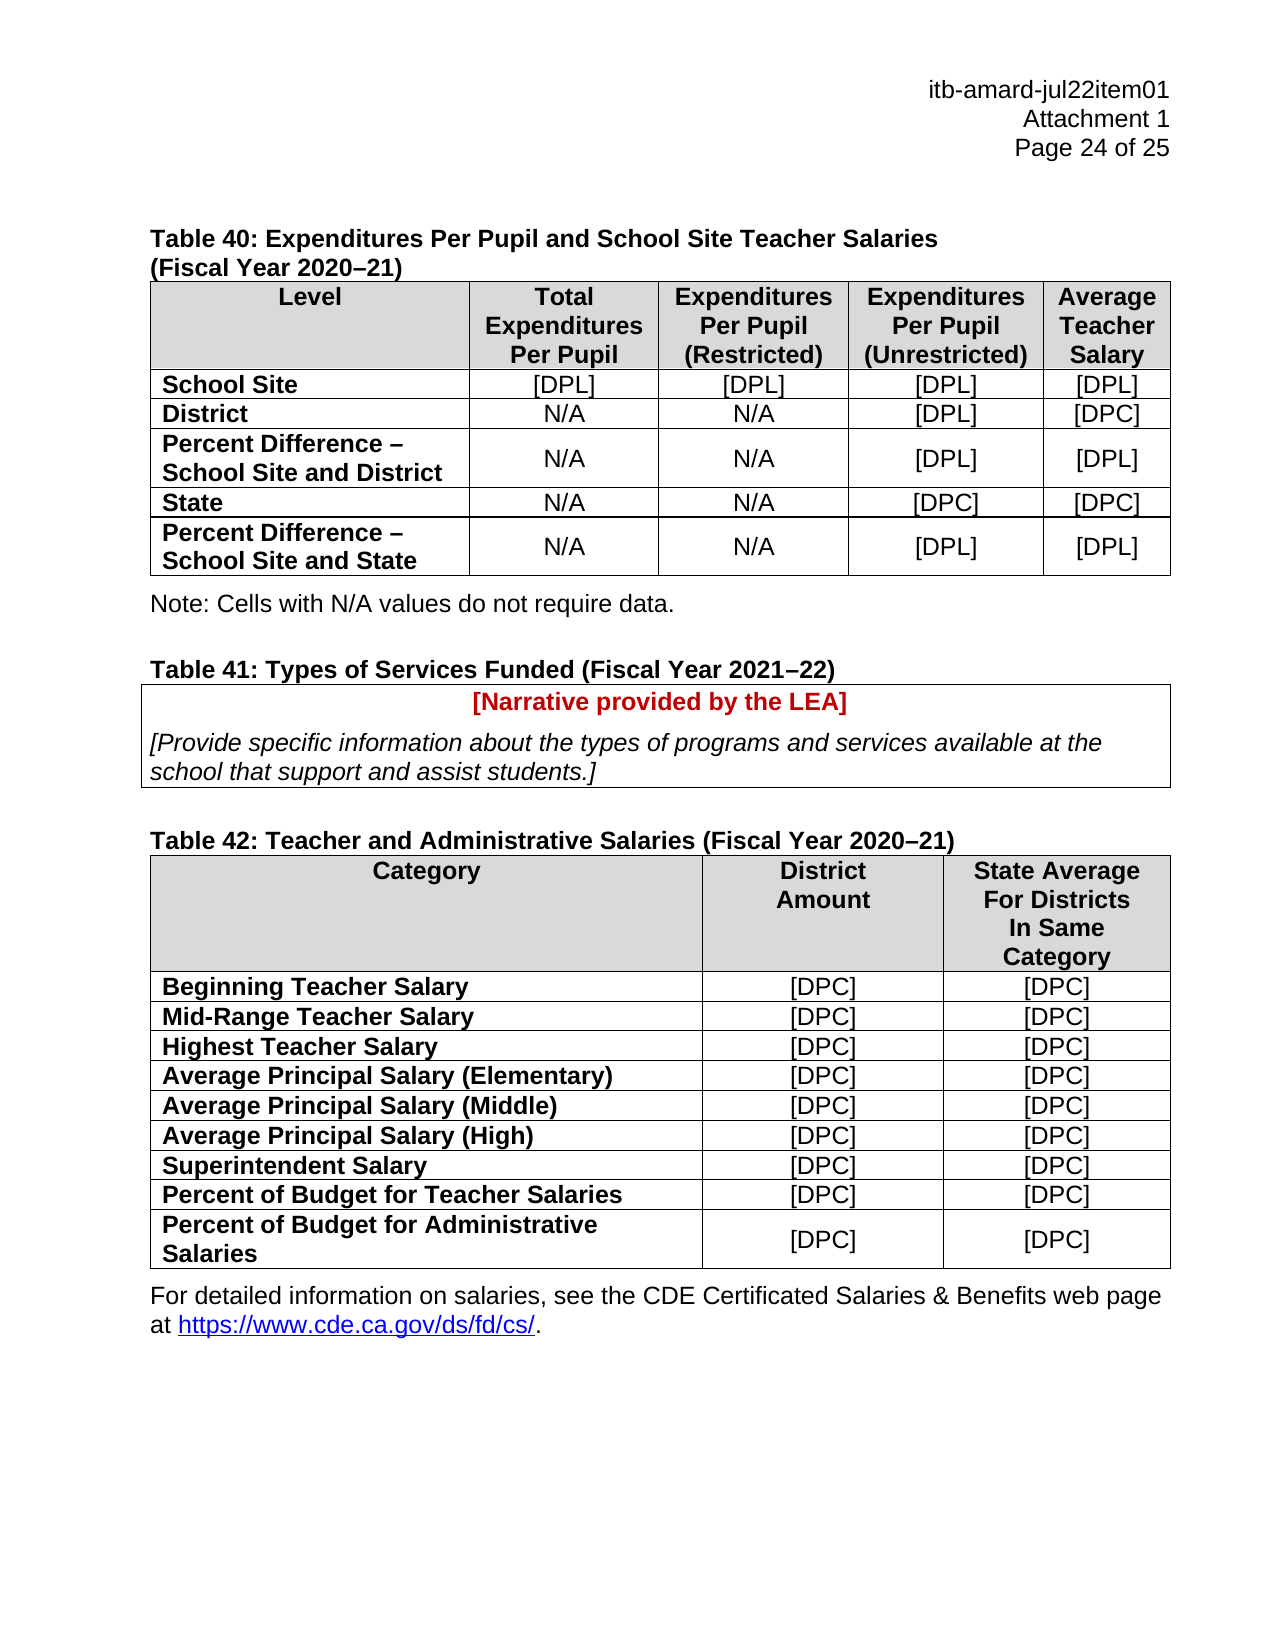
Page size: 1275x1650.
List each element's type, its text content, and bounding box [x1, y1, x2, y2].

table_cell Mid-Range Teacher Salary [151, 1002, 702, 1030]
table_cell Average Principal Salary (High) [151, 1121, 702, 1149]
table_cell Highest Teacher Salary [151, 1031, 702, 1060]
table_cell N/A [659, 518, 848, 575]
table_cell [DPL] [659, 370, 848, 398]
table_header Average Teacher Salary [1044, 282, 1170, 368]
subtitle Table 40: Expenditures Per Pupil and School Site Teacher Salaries [150, 224, 1170, 252]
table_cell [DPC] [703, 1091, 943, 1120]
text (Fiscal Year 2020–21) [150, 252, 1170, 281]
table_header Category [151, 856, 702, 971]
table_cell N/A [470, 518, 658, 575]
table_cell State [151, 488, 469, 516]
table_cell [DPC] [703, 1031, 943, 1060]
table_header State Average For Districts In Same Category [944, 856, 1170, 971]
table_cell N/A [470, 399, 658, 428]
table_header District Amount [703, 856, 943, 971]
table_cell [DPC] [703, 1180, 943, 1209]
text Note: Cells with N/A values do not require data. [150, 588, 1170, 617]
table_cell [DPC] [703, 1210, 943, 1268]
subtitle Table 42: Teacher and Administrative Salaries (Fiscal Year 2020–21) [150, 826, 1170, 855]
table_cell [DPL] [1044, 518, 1170, 575]
table_cell [DPL] [849, 429, 1043, 487]
table_cell [DPL] [849, 370, 1043, 398]
table_cell [DPC] [944, 1210, 1170, 1268]
table_cell [DPL] [1044, 429, 1170, 487]
table_cell Percent Difference – School Site and District [151, 429, 469, 487]
table_cell [DPC] [944, 1180, 1170, 1209]
table_cell [DPC] [703, 1121, 943, 1149]
table_cell [DPC] [944, 1002, 1170, 1030]
table_cell Superintendent Salary [151, 1151, 702, 1179]
text [Provide specific information about the types of programs and services available at the school that support and assist students.] [142, 725, 1170, 787]
table_cell [DPC] [1044, 399, 1170, 428]
table_cell [DPC] [849, 488, 1043, 516]
table_cell [DPC] [944, 1031, 1170, 1060]
table_cell Percent of Budget for Administrative Salaries [151, 1210, 702, 1268]
table_cell N/A [470, 488, 658, 516]
table_cell [DPC] [703, 1061, 943, 1090]
table_cell [DPL] [470, 370, 658, 398]
text For detailed information on salaries, see the CDE Certificated Salaries & Benefits web page at https://www.cde.ca.gov/ds/fd/cs/. [150, 1281, 1170, 1339]
table_cell [DPL] [849, 399, 1043, 428]
table_cell Average Principal Salary (Middle) [151, 1091, 702, 1120]
table_cell School Site [151, 370, 469, 398]
table_cell Average Principal Salary (Elementary) [151, 1061, 702, 1090]
table_header Expenditures Per Pupil (Restricted) [659, 282, 848, 368]
table_cell District [151, 399, 469, 428]
table_header Expenditures Per Pupil (Unrestricted) [849, 282, 1043, 368]
table_cell [DPC] [1044, 488, 1170, 516]
table_cell [DPL] [1044, 370, 1170, 398]
table_cell [DPC] [944, 1121, 1170, 1149]
text [Narrative provided by the LEA] [142, 685, 1170, 715]
table_cell N/A [659, 488, 848, 516]
table_cell N/A [659, 399, 848, 428]
table_cell [DPL] [849, 518, 1043, 575]
table_cell [DPC] [944, 1151, 1170, 1179]
table_cell Percent of Budget for Teacher Salaries [151, 1180, 702, 1209]
table_cell N/A [470, 429, 658, 487]
table_cell [DPC] [703, 1002, 943, 1030]
table_cell [DPC] [944, 1091, 1170, 1120]
table_cell Percent Difference – School Site and State [151, 518, 469, 575]
subtitle Table 41: Types of Services Funded (Fiscal Year 2021–22) [150, 655, 1170, 683]
table_cell [DPC] [944, 972, 1170, 1001]
table_cell Beginning Teacher Salary [151, 972, 702, 1001]
table_cell N/A [659, 429, 848, 487]
table_cell [DPC] [944, 1061, 1170, 1090]
table_cell [DPC] [703, 1151, 943, 1179]
table_header Total Expenditures Per Pupil [470, 282, 658, 368]
table_header Level [151, 282, 469, 368]
table_cell [DPC] [703, 972, 943, 1001]
